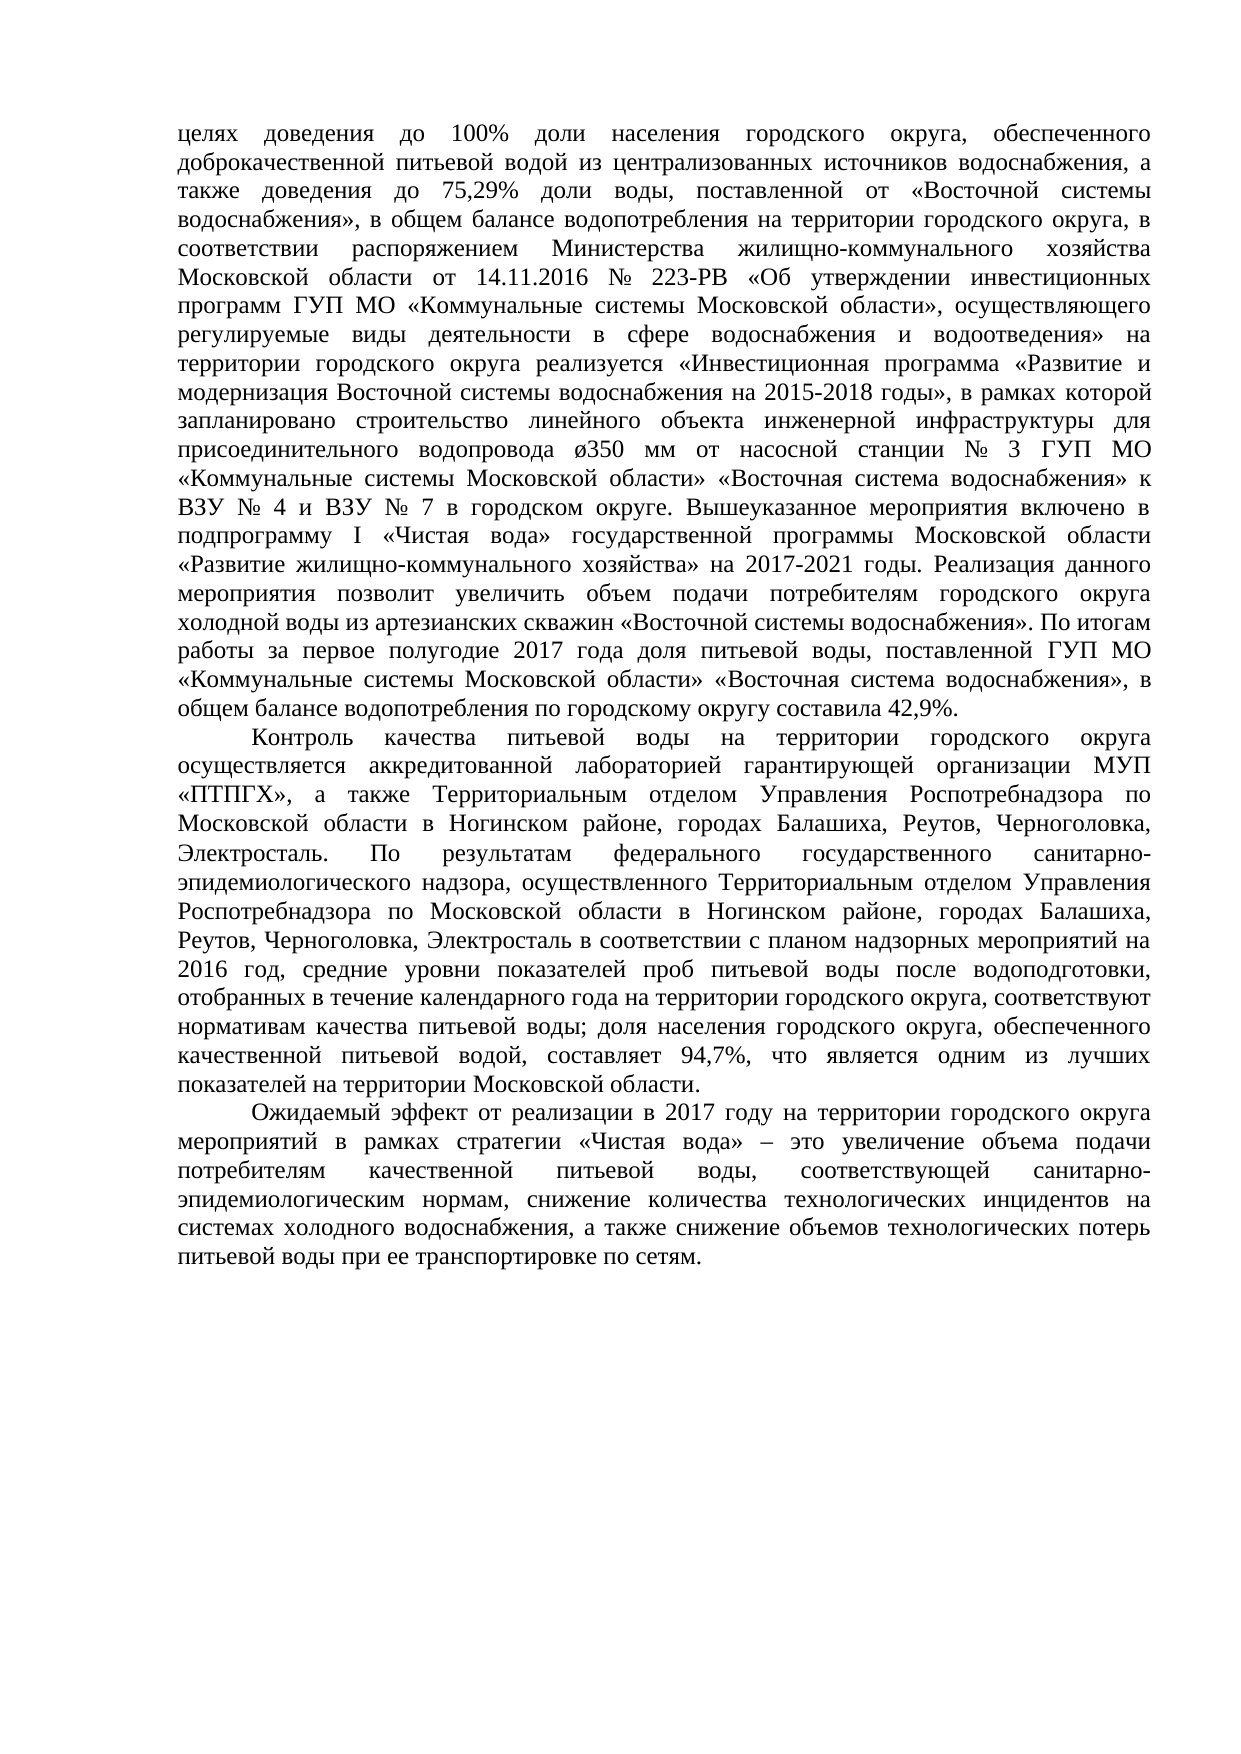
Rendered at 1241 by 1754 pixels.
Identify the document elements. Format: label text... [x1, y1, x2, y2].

text Контроль качества питьевой воды на территории городского округа осуществляется аккредитованной лабораторией гарантирующей организации МУП «ПТПГХ», а также Территориальным отделом Управления Роспотребнадзора по Московской области в Ногинском районе, городах Балашиха, Реутов, Черноголовка, Электросталь. По результатам федерального государственного санитарно-эпидемиологического надзора, осуществленного Территориальным отделом Управления Роспотребнадзора по Московской области в Ногинском районе, городах Балашиха, Реутов, Черноголовка, Электросталь в соответствии с планом надзорных мероприятий на 2016 год, средние уровни показателей проб питьевой воды после водоподготовки, отобранных в течение календарного года на территории городского округа, соответствуют нормативам качества питьевой воды; доля населения городского округа, обеспеченного качественной питьевой водой, составляет 94,7%, что является одним из лучших показателей на территории Московской области. [177, 722, 1152, 1097]
text Ожидаемый эффект от реализации в 2017 году на территории городского округа мероприятий в рамках стратегии «Чистая вода» – это увеличение объема подачи потребителям качественной питьевой воды, соответствующей санитарно-эпидемиологическим нормам, снижение количества технологических инцидентов на системах холодного водоснабжения, а также снижение объемов технологических потерь питьевой воды при ее транспортировке по сетям. [177, 1097, 1152, 1270]
